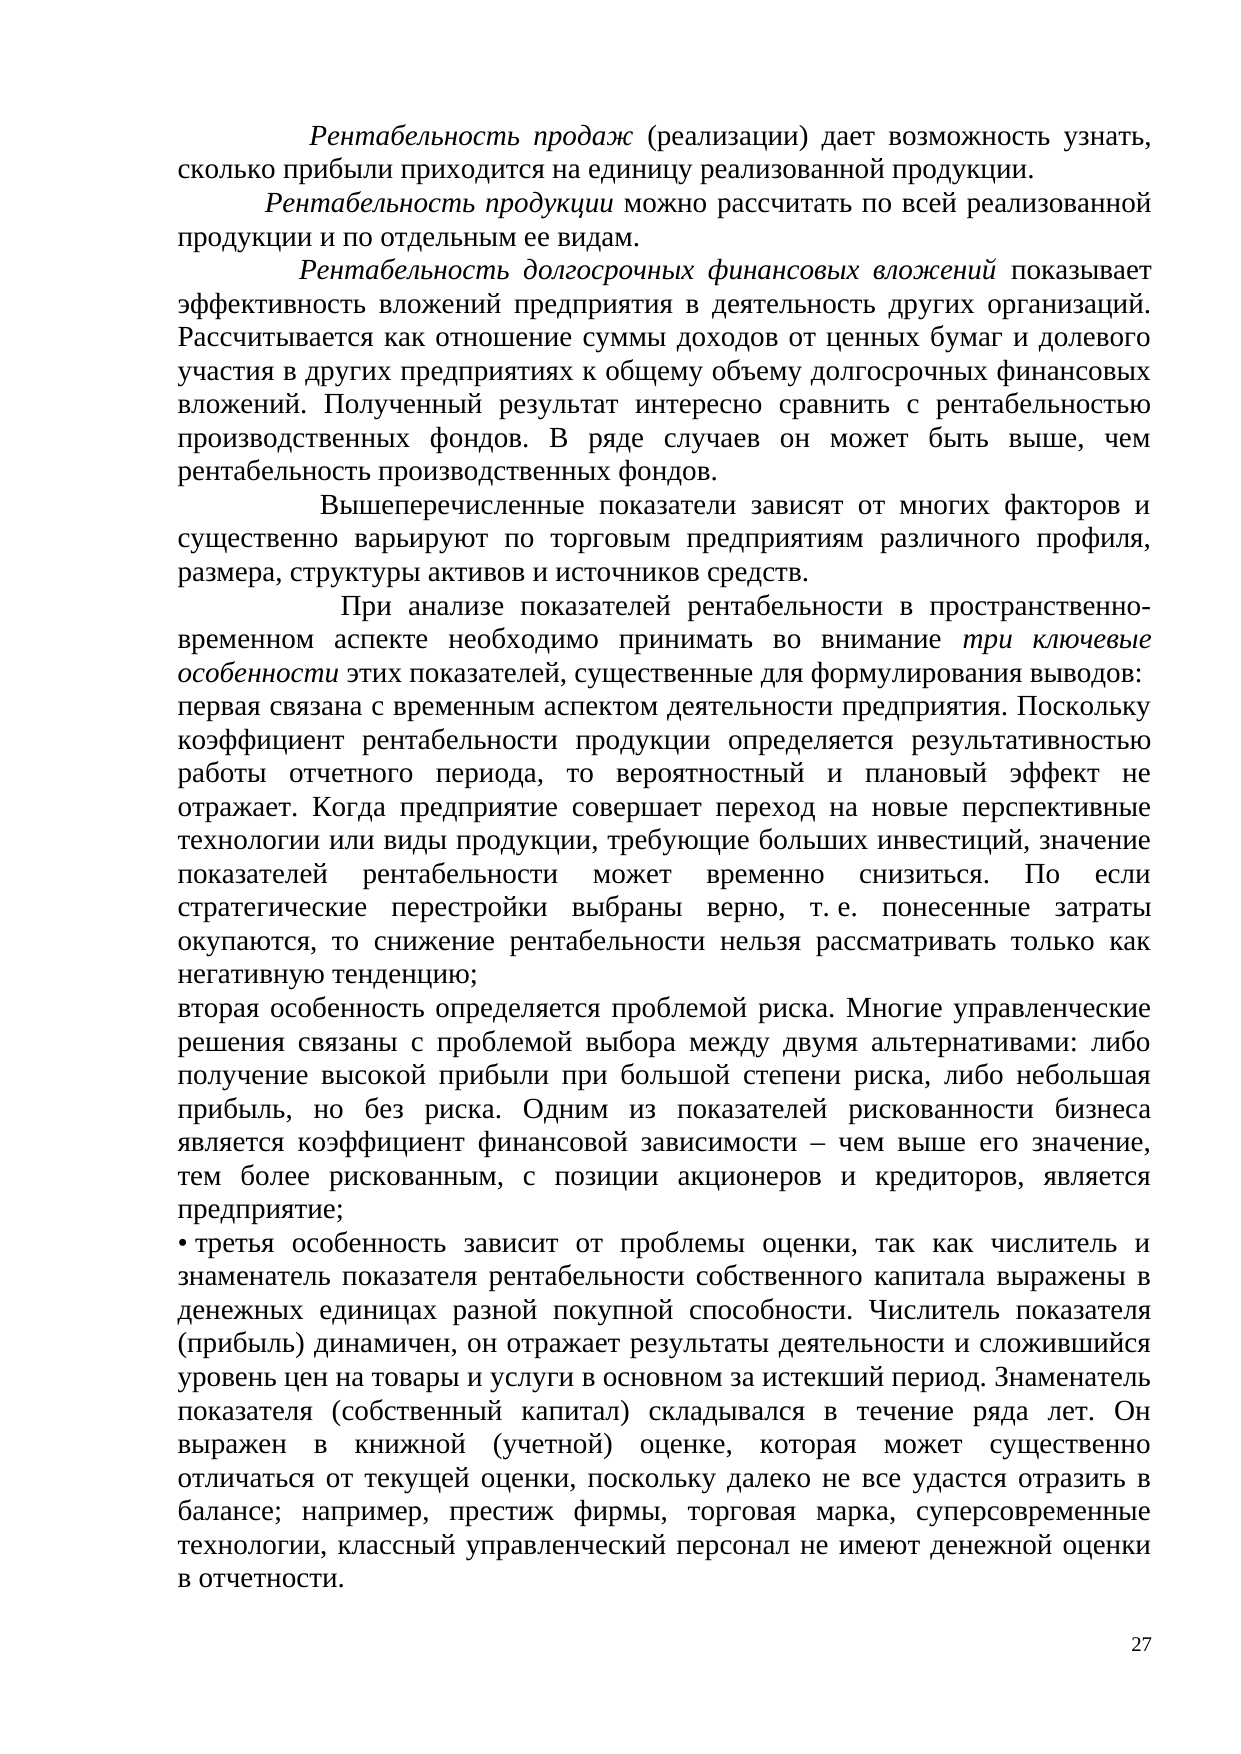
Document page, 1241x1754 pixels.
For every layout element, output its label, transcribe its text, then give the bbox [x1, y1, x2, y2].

text • третья особенность зависит от проблемы оценки, так как числитель и знаменатель показателя рентабельности собственного капитала выражены в денежных единицах разной покупной способности. Числитель показателя (прибыль) динамичен, он отражает результаты деятельности и сложившийся уровень цен на товары и услуги в основном за истекший период. Знаменатель показателя (собственный капитал) складывался в течение ряда лет. Он выражен в книжной (учетной) оценке, которая может существенно отличаться от текущей оценки, поскольку далеко не все удастся отразить в балансе; например, престиж фирмы, торговая марка, суперсовременные технологии, классный управленческий персонал не имеют денежной оценки в отчетности. [177, 1225, 1152, 1594]
text Рентабельность долгосрочных финансовых вложений показывает эффективность вложений предприятия в деятельность других организаций. Рассчитывается как отношение суммы доходов от ценных бумаг и долевого участия в других предприятиях к общему объему долгосрочных финансовых вложений. Полученный результат интересно сравнить с рентабельностью производственных фондов. В ряде случаев он может быть выше, чем рентабельность производственных фондов. [177, 252, 1152, 487]
text Рентабельность продаж (реализации) дает возможность узнать, сколько прибыли приходится на единицу реализованной продукции. [177, 118, 1152, 185]
text первая связана с временным аспектом деятельности предприятия. Поскольку коэффициент рентабельности продукции определяется результативностью работы отчетного периода, то вероятностный и плановый эффект не отражает. Когда предприятие совершает переход на новые перспективные технологии или виды продукции, требующие больших инвестиций, значение показателей рентабельности может временно снизиться. По если стратегические перестройки выбраны верно, т. е. понесенные затраты окупаются, то снижение рентабельности нельзя рассматривать только как негативную тенденцию; [177, 688, 1152, 990]
text вторая особенность определяется проблемой риска. Многие управленческие решения связаны с проблемой выбора между двумя альтернативами: либо получение высокой прибыли при большой степени риска, либо небольшая прибыль, но без риска. Одним из показателей рискованности бизнеса является коэффициент финансовой зависимости – чем выше его значение, тем более рискованным, с позиции акционеров и кредиторов, является предприятие; [177, 990, 1152, 1225]
text Вышеперечисленные показатели зависят от многих факторов и существенно варьируют по торговым предприятиям различного профиля, размера, структуры активов и источников средств. [177, 487, 1152, 588]
text При анализе показателей рентабельности в пространственно-временном аспекте необходимо принимать во внимание три ключевые особенности этих показателей, существенные для формулирования выводов: [177, 588, 1152, 688]
text Рентабельность продукции можно рассчитать по всей реализованной продукции и по отдельным ее видам. [177, 185, 1152, 252]
